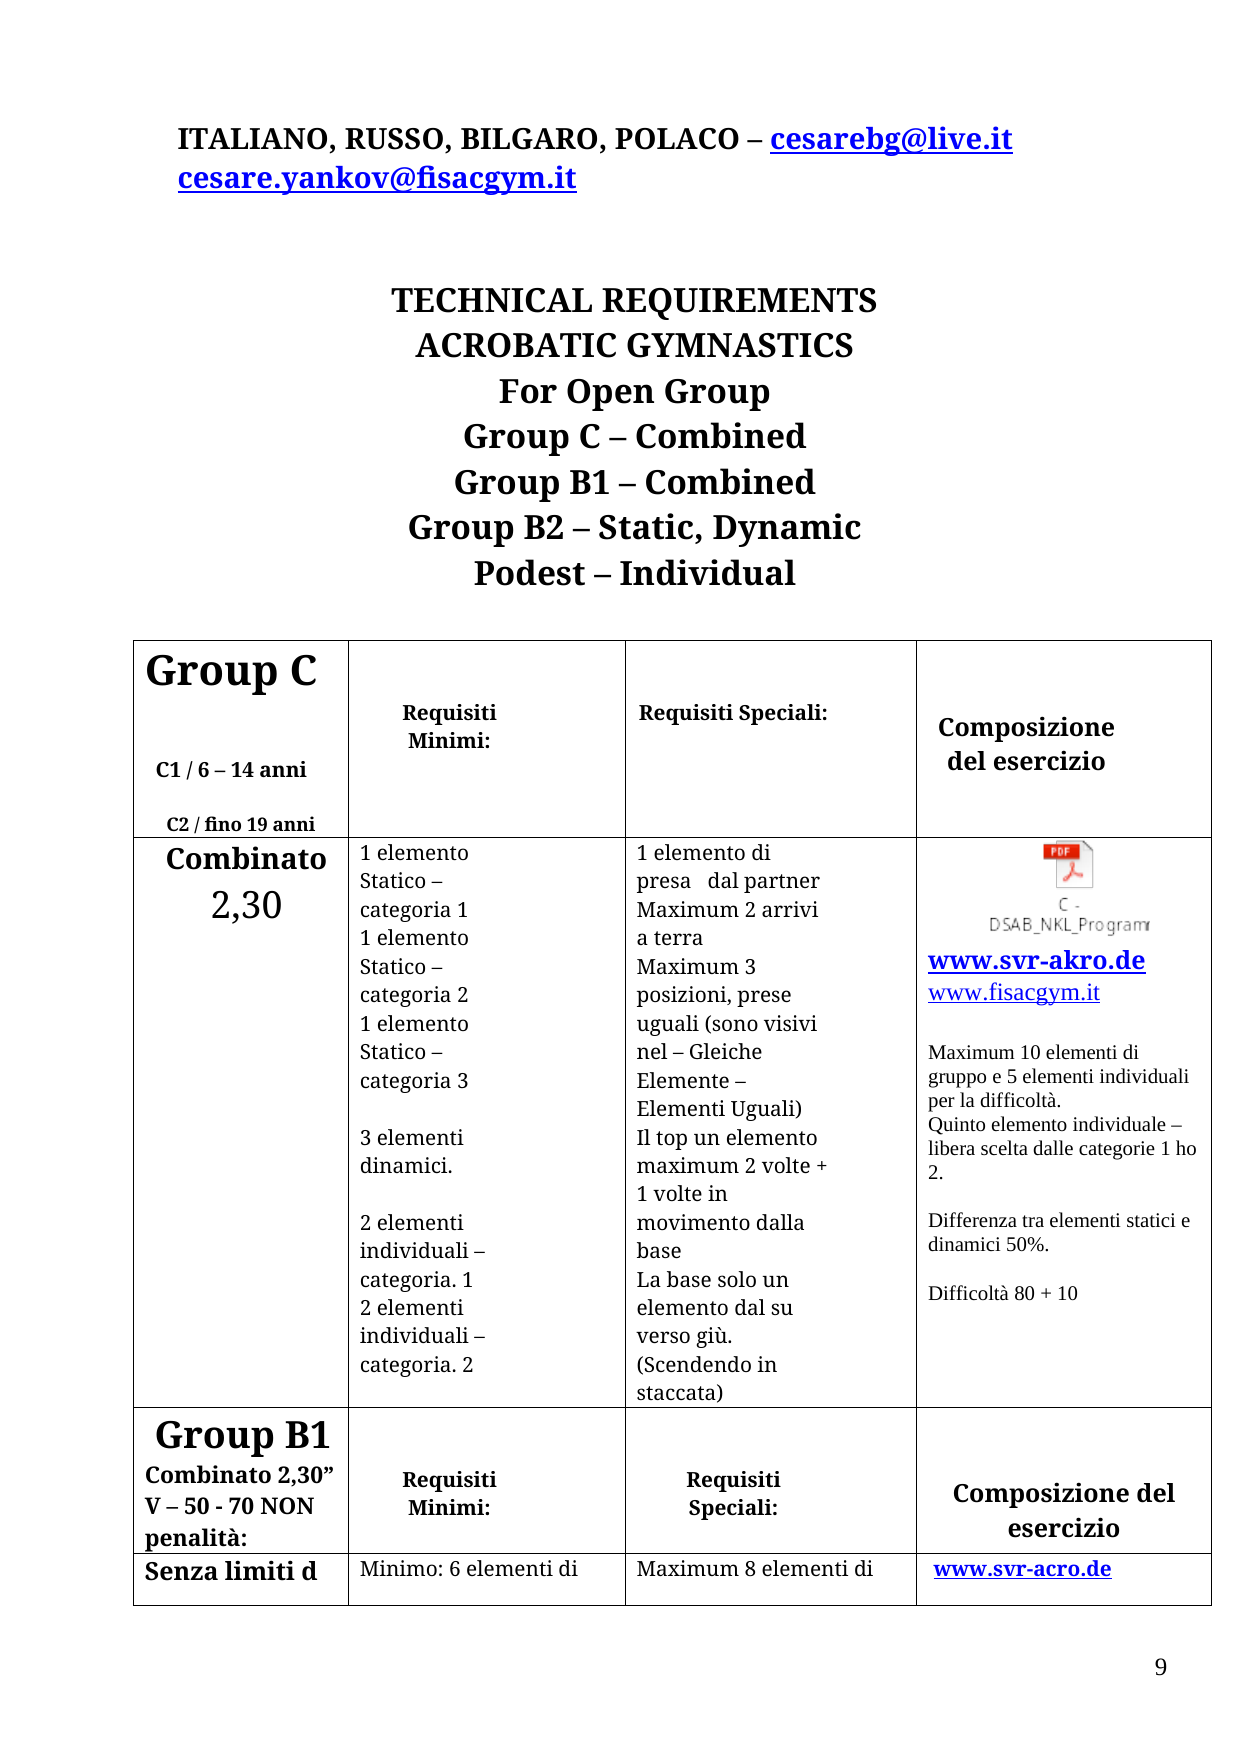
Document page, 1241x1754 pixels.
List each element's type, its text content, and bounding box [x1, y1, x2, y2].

table_cell Requisiti Speciali: [626, 1408, 916, 1553]
table_header Composizione del esercizio [917, 641, 1211, 837]
table_cell www.svr‐akro.de www.fisacgym.it Maximum 10 elementi di gruppo e 5 elementi individuali per la difficoltà. Quinto elemento individuale – libera scelta dalle categorie 1 ho 2. Differenza tra elementi statici e dinamici 50%. Difficoltà 80 + 10 [917, 838, 1211, 1407]
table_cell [917, 1554, 1211, 1605]
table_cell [134, 1554, 348, 1605]
table_header Requisiti Speciali: [626, 641, 916, 837]
table_cell Composizione del esercizio [917, 1408, 1211, 1553]
table_cell 1 elemento di presa dal partner Maximum 2 arrivi a terra Maximum 3 posizioni, prese uguali (sono visivi nel – Gleiche Elemente – Elementi Uguali) Il top un elemento maximum 2 volte + 1 volte in movimento dalla base La base solo un elemento dal su verso giù. (Scendendo in staccata) [626, 838, 916, 1407]
text Group B2 – Static, Dynamic [177, 504, 1092, 549]
text Group B1 – Combined [177, 458, 1092, 504]
table_header Group C C1 / 6 – 14 anni C2 / fino 19 anni [134, 641, 348, 837]
text Group C – Combined [177, 413, 1092, 458]
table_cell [349, 1554, 625, 1605]
text For Open Group [177, 368, 1092, 413]
table_cell 1 elemento Statico – categoria 1 1 elemento Statico – categoria 2 1 elemento Statico – categoria 3 3 elementi dinamici. 2 elementi individuali – categoria. 1 2 elementi individuali – categoria. 2 [349, 838, 625, 1407]
table_cell Combinato 2,30 [134, 838, 348, 1407]
table_cell Group B1 Combinato 2,30” V – 50 - 70 NON penalità: [134, 1408, 348, 1553]
text ITALIANO, RUSSO, BILGARO, POLACO – cesarebg@live.it cesare.yankov@fisacgym.it [177, 118, 1092, 197]
text ACROBATIC GYMNASTICS [177, 322, 1092, 368]
text TECHNICAL REQUIREMENTS [177, 277, 1092, 322]
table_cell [626, 1554, 916, 1605]
table_header Requisiti Minimi: [349, 641, 625, 837]
table_cell Requisiti Minimi: [349, 1408, 625, 1553]
text Podest – Individual [177, 549, 1092, 595]
